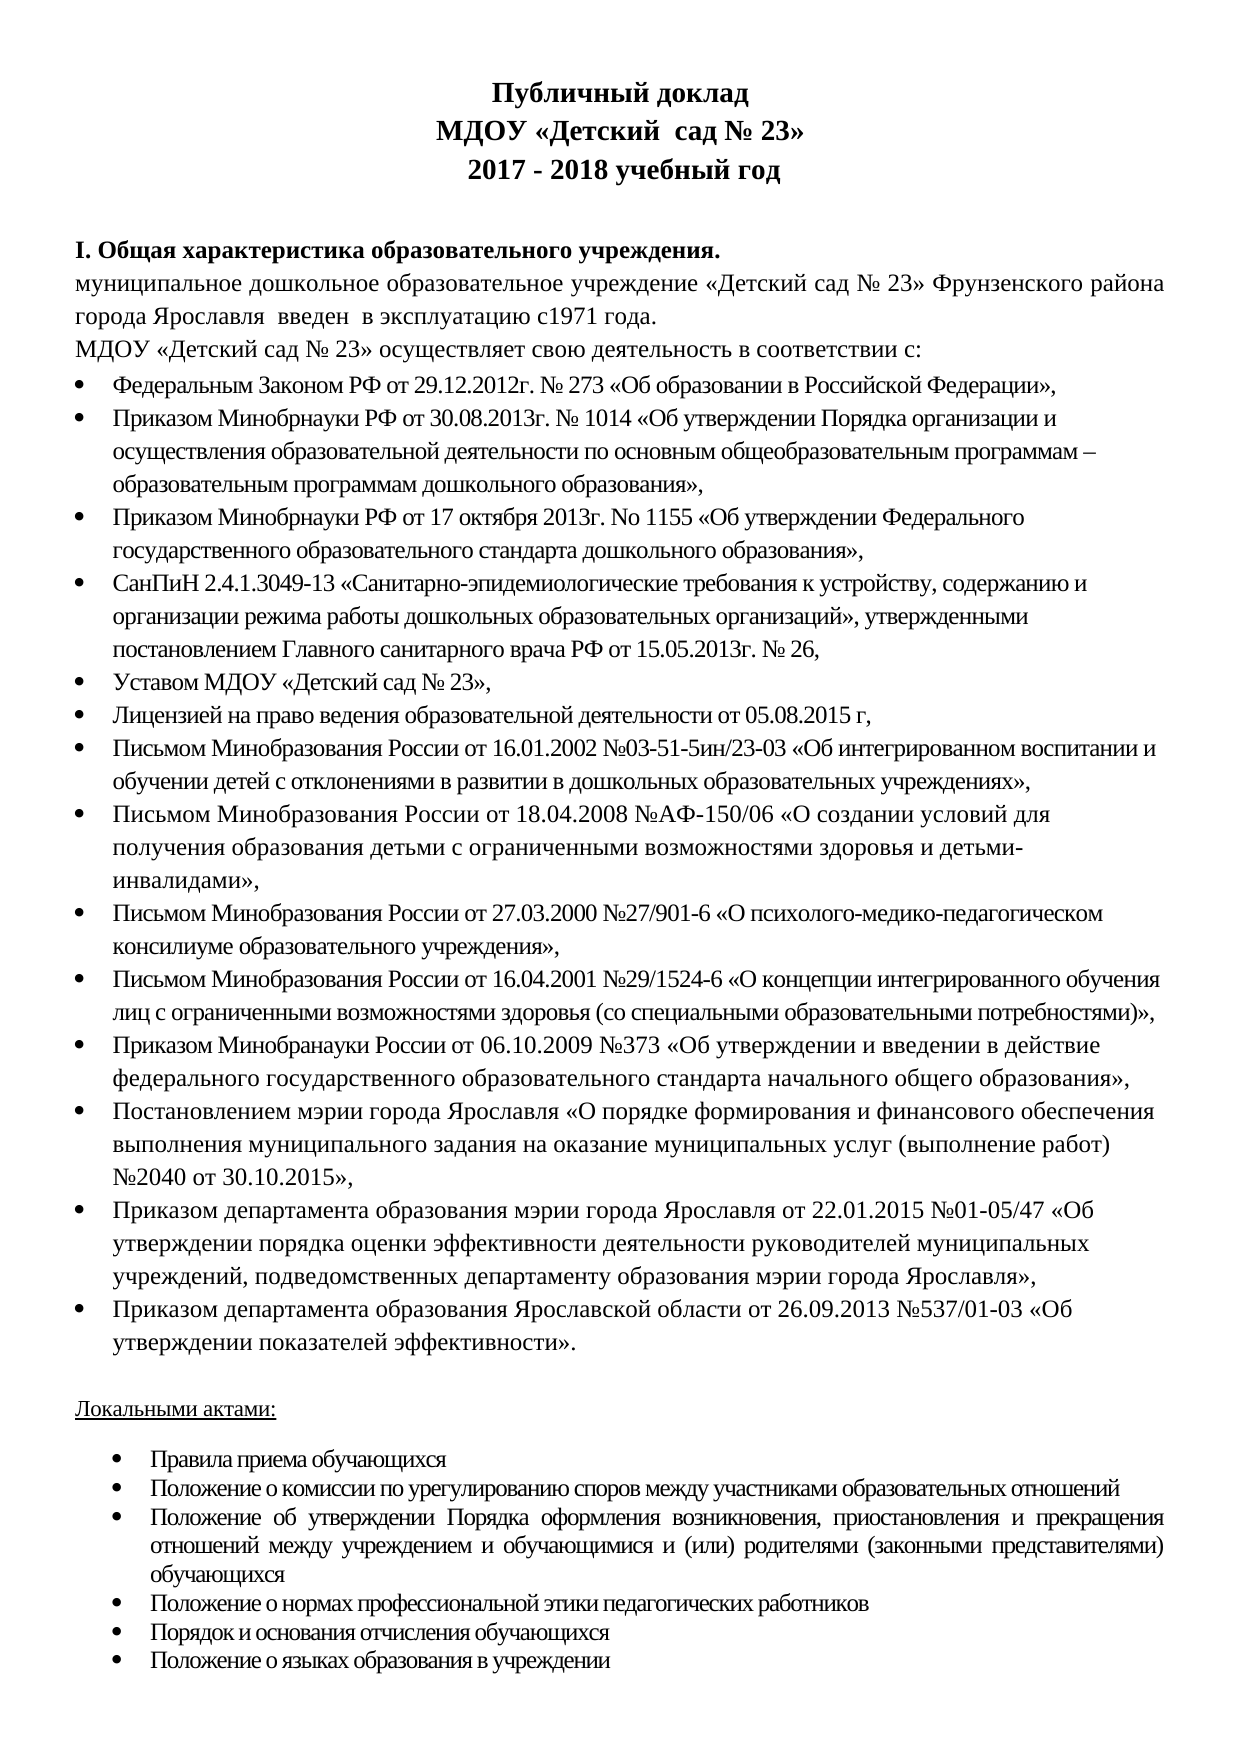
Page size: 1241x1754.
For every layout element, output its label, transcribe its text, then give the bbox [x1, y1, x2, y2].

list Положение о языках образования в учреждении [112, 1646, 1165, 1674]
list Уставом МДОУ «Детский сад № 23», [75, 664, 1165, 697]
list Приказом Минобранауки России от 06.10.2009 №373 «Об утверждении и введении в действие федерального государственного образовательного стандарта начального общего образования», [75, 1027, 1165, 1093]
text Локальными актами: [75, 1390, 1165, 1423]
list Правила приема обучающихся [112, 1444, 1165, 1473]
list Письмом Минобразования России от 18.04.2008 №АФ-150/06 «О создании условий для получения образования детьми с ограниченными возможностями здоровья и детьми-инвалидами», [75, 796, 1165, 895]
text МДОУ «Детский сад № 23» осуществляет свою деятельность в соответствии с: [75, 334, 1165, 362]
text 2017 - 2018 учебный год [75, 152, 1165, 186]
list СанПиН 2.4.1.3049-13 «Санитарно-эпидемиологические требования к устройству, содержанию и организации режима работы дошкольных образовательных организаций», утвержденными постановлением Главного санитарного врача РФ от 15.05.2013г. № 26, [75, 565, 1165, 664]
list Постановлением мэрии города Ярославля «О порядке формирования и финансового обеспечения выполнения муниципального задания на оказание муниципальных услуг (выполнение работ) №2040 от 30.10.2015», [75, 1093, 1165, 1192]
text МДОУ «Детский сад № 23» [75, 113, 1165, 147]
list Положение о комиссии по урегулированию споров между участниками образовательных отношений [112, 1473, 1165, 1502]
text Публичный доклад [75, 75, 1165, 108]
list Письмом Минобразования России от 16.01.2002 №03-51-5ин/23-03 «Об интегрированном воспитании и обучении детей с отклонениями в развитии в дошкольных образовательных учреждениях», [75, 730, 1165, 796]
list Приказом департамента образования Ярославской области от 26.09.2013 №537/01-03 «Об утверждении показателей эффективности». [75, 1291, 1165, 1357]
list Лицензией на право ведения образовательной деятельности от 05.08.2015 г, [75, 697, 1165, 730]
list Письмом Минобразования России от 16.04.2001 №29/1524-6 «О концепции интегрированного обучения лиц с ограниченными возможностями здоровья (со специальными образовательными потребностями)», [75, 961, 1165, 1027]
list Письмом Минобразования России от 27.03.2000 №27/901-6 «О психолого-медико-педагогическом консилиуме образовательного учреждения», [75, 895, 1165, 961]
list Федеральным Законом РФ от 29.12.2012г. № 273 «Об образовании в Российской Федерации», [75, 367, 1165, 400]
list Положение о нормах профессиональной этики педагогических работников [112, 1588, 1165, 1617]
list Порядок и основания отчисления обучающихся [112, 1617, 1165, 1646]
list Положение об утверждении Порядка оформления возникновения, приостановления и прекращения отношений между учреждением и обучающимися и (или) родителями (законными представителями) обучающихся [112, 1502, 1165, 1588]
list Приказом Минобрнауки РФ от 30.08.2013г. № 1014 «Об утверждении Порядка организации и осуществления образовательной деятельности по основным общеобразовательным программам – образовательным программам дошкольного образования», [75, 400, 1165, 499]
text I. Общая характеристика образовательного учреждения. [75, 235, 1165, 263]
list Приказом департамента образования мэрии города Ярославля от 22.01.2015 №01-05/47 «Об утверждении порядка оценки эффективности деятельности руководителей муниципальных учреждений, подведомственных департаменту образования мэрии города Ярославля», [75, 1192, 1165, 1291]
text муниципальное дошкольное образовательное учреждение «Детский сад № 23» Фрунзенского района города Ярославля введен в эксплуатацию с1971 года. [75, 268, 1165, 329]
list Приказом Минобрнауки РФ от 17 октября 2013г. No 1155 «Об утверждении Федерального государственного образовательного стандарта дошкольного образования», [75, 499, 1165, 565]
